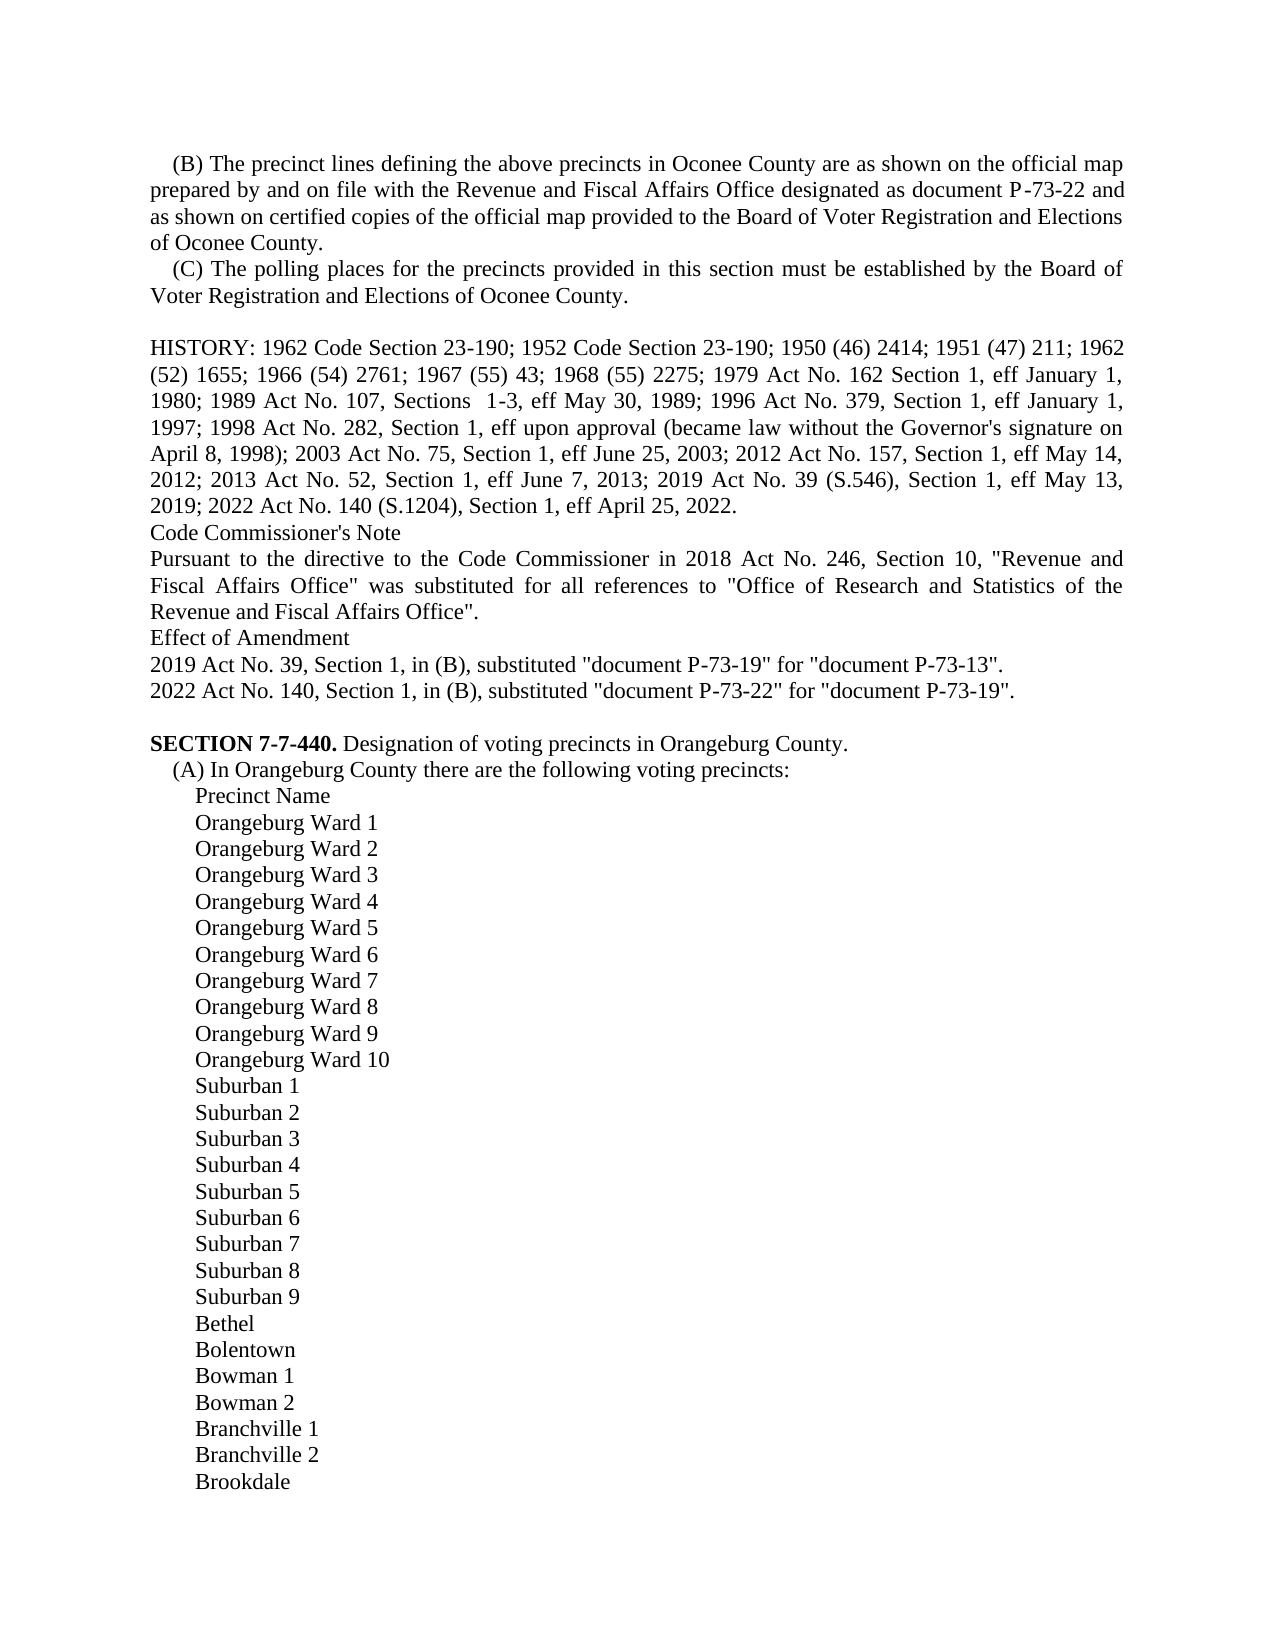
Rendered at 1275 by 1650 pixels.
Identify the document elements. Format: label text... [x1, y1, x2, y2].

text Orangeburg Ward 8 [150, 993, 1125, 1020]
text Precinct Name [150, 782, 1125, 809]
text Bowman 2 [150, 1389, 1125, 1415]
text Branchville 2 [150, 1441, 1125, 1468]
text Suburban 8 [150, 1257, 1125, 1283]
text Orangeburg Ward 10 [150, 1046, 1125, 1072]
text Branchville 1 [150, 1415, 1125, 1441]
text (C) The polling places for the precincts provided in this section must be established by the Board of Voter Registration and Elections of Oconee County. [150, 255, 1125, 308]
text Pursuant to the directive to the Code Commissioner in 2018 Act No. 246, Section 10, "Revenue and Fiscal Affairs Office" was substituted for all references to "Office of Research and Statistics of the Revenue and Fiscal Affairs Office". [150, 545, 1125, 624]
text Orangeburg Ward 3 [150, 862, 1125, 888]
text Suburban 6 [150, 1204, 1125, 1231]
text Orangeburg Ward 9 [150, 1020, 1125, 1046]
text Orangeburg Ward 1 [150, 809, 1125, 835]
text Suburban 3 [150, 1125, 1125, 1151]
text Suburban 5 [150, 1178, 1125, 1204]
text Suburban 2 [150, 1099, 1125, 1125]
text Suburban 7 [150, 1231, 1125, 1257]
text Orangeburg Ward 5 [150, 914, 1125, 941]
text Suburban 1 [150, 1072, 1125, 1099]
text HISTORY: 1962 Code Section 23-190; 1952 Code Section 23-190; 1950 (46) 2414; 1951 (47) 211; 1962 (52) 1655; 1966 (54) 2761; 1967 (55) 43; 1968 (55) 2275; 1979 Act No. 162 Section 1, eff January 1, 1980; 1989 Act No. 107, Sections 1-3, eff May 30, 1989; 1996 Act No. 379, Section 1, eff January 1, 1997; 1998 Act No. 282, Section 1, eff upon approval (became law without the Governor's signature on April 8, 1998); 2003 Act No. 75, Section 1, eff June 25, 2003; 2012 Act No. 157, Section 1, eff May 14, 2012; 2013 Act No. 52, Section 1, eff June 7, 2013; 2019 Act No. 39 (S.546), Section 1, eff May 13, 2019; 2022 Act No. 140 (S.1204), Section 1, eff April 25, 2022. [150, 334, 1125, 519]
text Code Commissioner's Note [150, 519, 1125, 545]
text Suburban 9 [150, 1283, 1125, 1309]
text 2022 Act No. 140, Section 1, in (B), substituted "document P-73-22" for "document P-73-19". [150, 677, 1125, 703]
text (A) In Orangeburg County there are the following voting precincts: [150, 756, 1125, 782]
text Orangeburg Ward 2 [150, 835, 1125, 862]
text Orangeburg Ward 7 [150, 967, 1125, 993]
text Orangeburg Ward 6 [150, 941, 1125, 967]
text Bolentown [150, 1336, 1125, 1362]
text Orangeburg Ward 4 [150, 888, 1125, 914]
text Effect of Amendment [150, 624, 1125, 651]
text Brookdale [150, 1468, 1125, 1494]
text Suburban 4 [150, 1151, 1125, 1178]
text 2019 Act No. 39, Section 1, in (B), substituted "document P-73-19" for "document P-73-13". [150, 651, 1125, 677]
text (B) The precinct lines defining the above precincts in Oconee County are as shown on the official map prepared by and on file with the Revenue and Fiscal Affairs Office designated as document P-73-22 and as shown on certified copies of the official map provided to the Board of Voter Registration and Elections of Oconee County. [150, 150, 1125, 255]
text Bowman 1 [150, 1362, 1125, 1389]
text Bethel [150, 1309, 1125, 1336]
text SECTION 7-7-440. Designation of voting precincts in Orangeburg County. [150, 730, 1125, 756]
